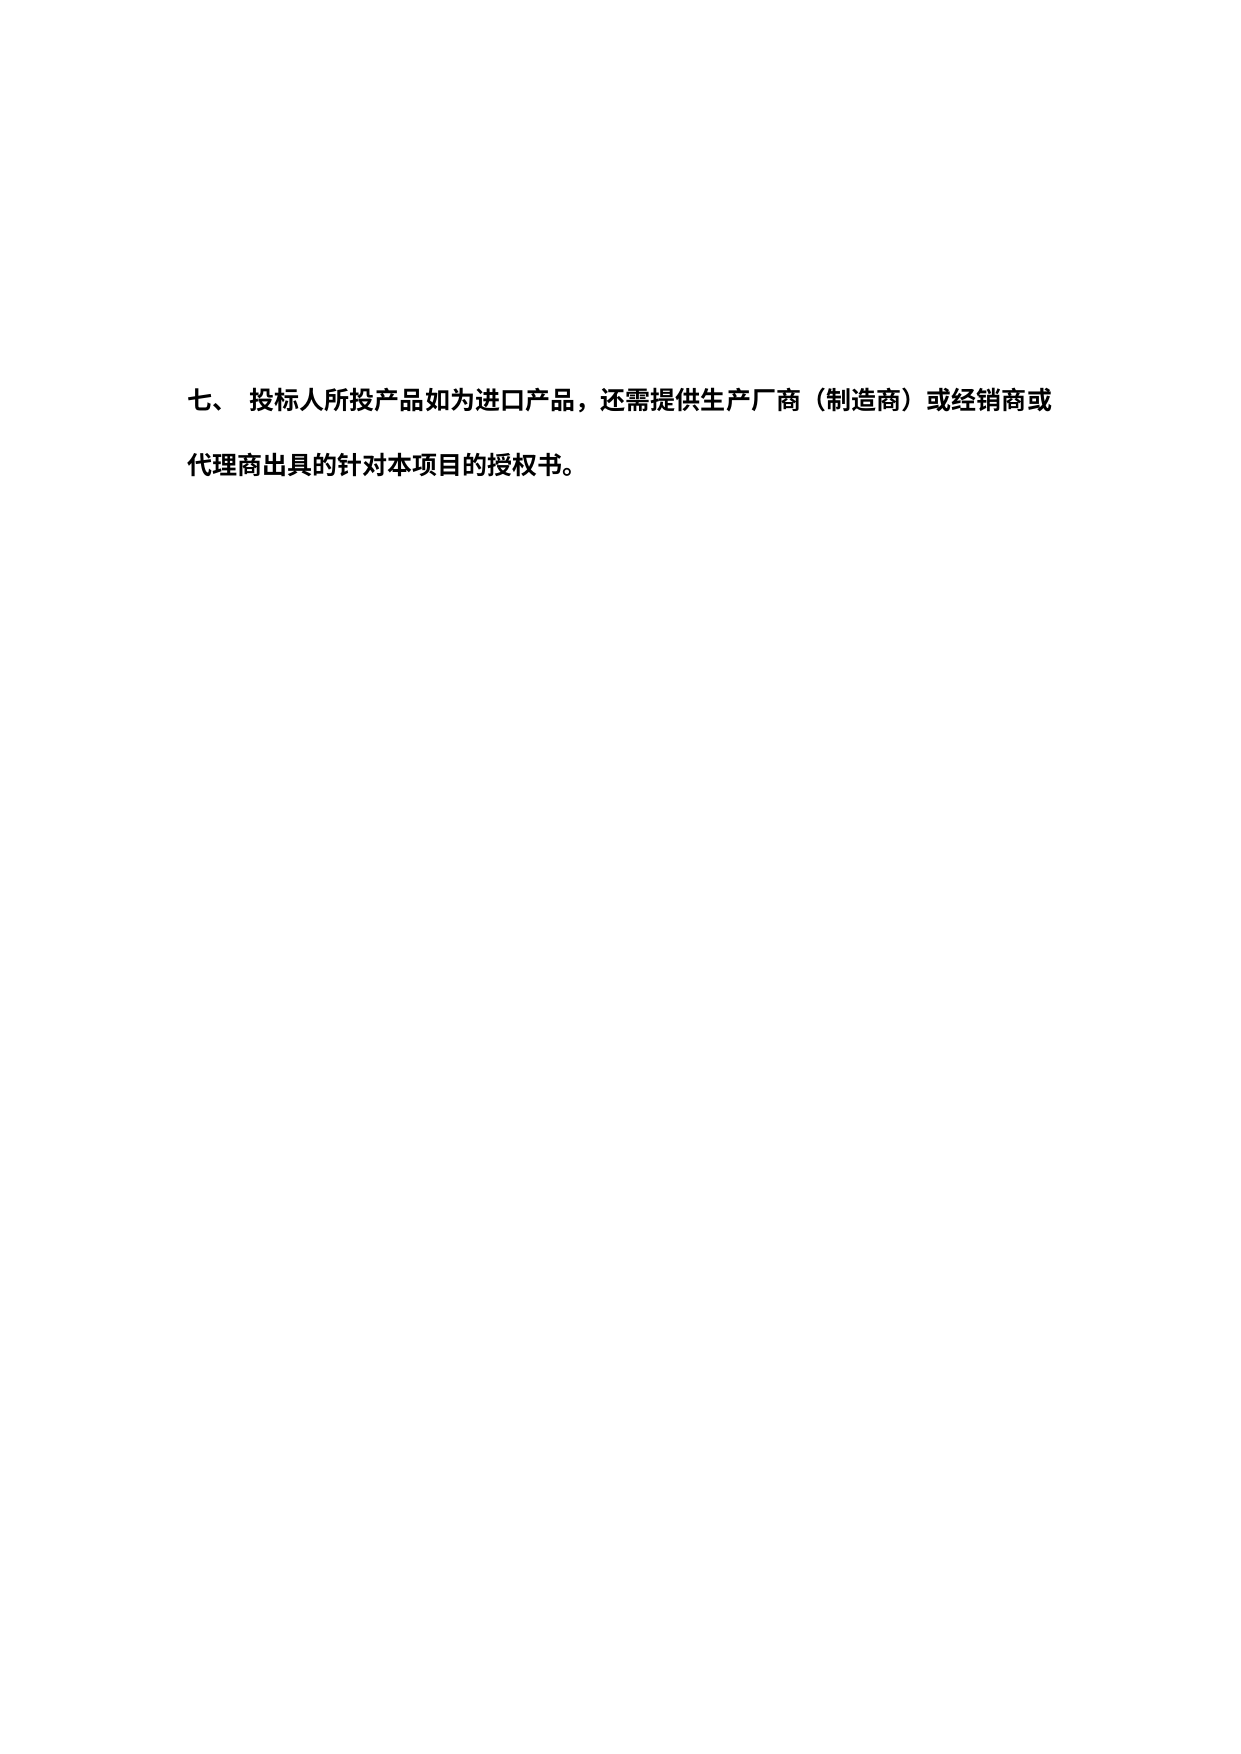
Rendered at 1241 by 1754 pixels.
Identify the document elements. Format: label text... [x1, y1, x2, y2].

text 七、 投标人所投产品如为进口产品，还需提供生产厂商（制造商）或经销商或代理商出具的针对本项目的授权书。 [187, 366, 1053, 496]
